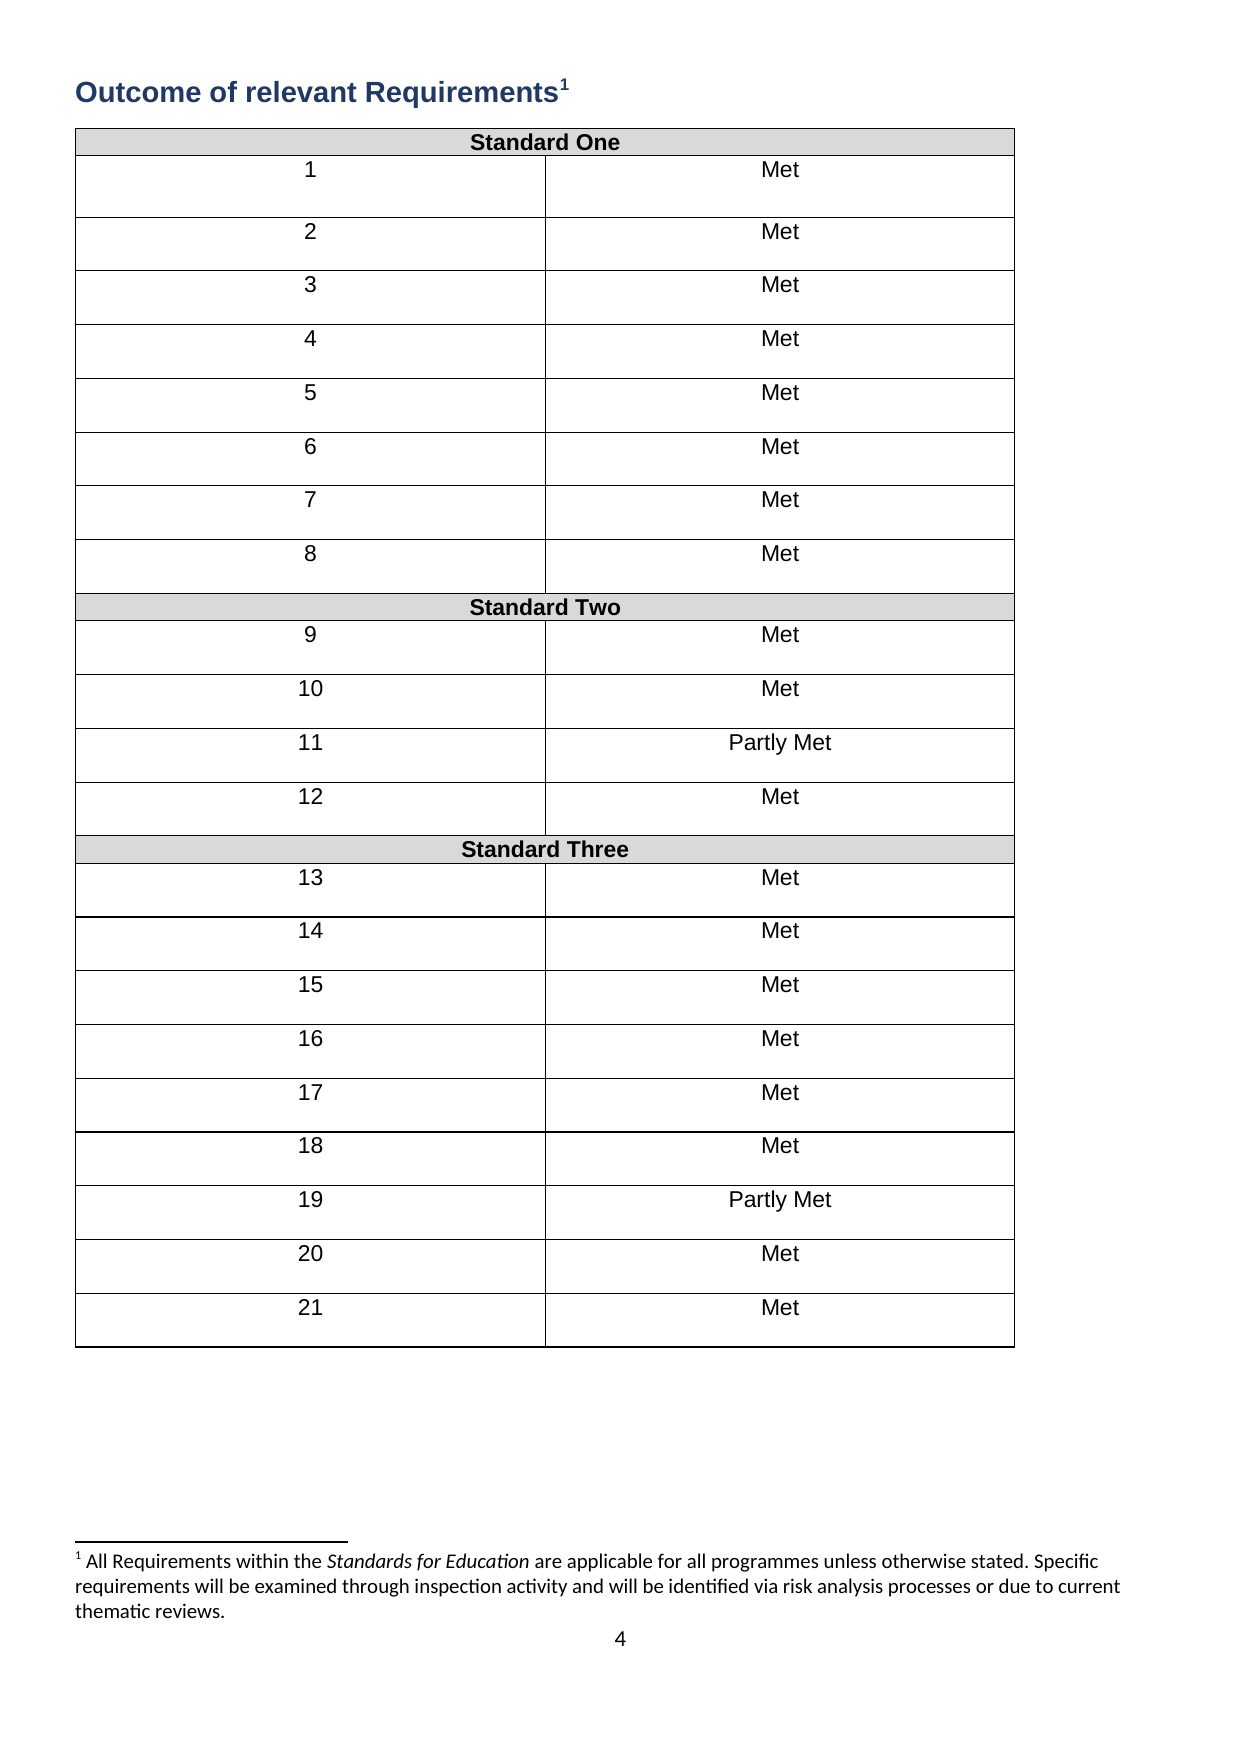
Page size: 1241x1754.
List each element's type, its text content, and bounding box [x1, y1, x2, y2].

table_cell 8 [76, 540, 545, 593]
table_cell 7 [76, 486, 545, 539]
table_cell 4 [76, 325, 545, 378]
table_cell Met [546, 271, 1014, 324]
table_cell Partly Met [546, 1186, 1014, 1239]
table_cell Met [546, 156, 1014, 217]
table_cell Met [546, 379, 1014, 432]
table_cell Met [546, 486, 1014, 539]
table_cell Met [546, 621, 1014, 674]
table_header Standard One [76, 129, 1014, 155]
table_cell Met [546, 433, 1014, 485]
table_cell 14 [76, 918, 545, 970]
table_cell 1 [76, 156, 545, 217]
table_cell Partly Met [546, 729, 1014, 782]
table_cell 21 [76, 1294, 545, 1346]
table_cell Met [546, 675, 1014, 728]
table_cell Met [546, 1025, 1014, 1078]
table_cell 2 [76, 218, 545, 270]
table_cell 9 [76, 621, 545, 674]
table_cell 13 [76, 864, 545, 916]
table_cell 12 [76, 783, 545, 835]
table_cell 19 [76, 1186, 545, 1239]
table_cell Met [546, 864, 1014, 916]
table_cell 3 [76, 271, 545, 324]
table_cell Met [546, 1294, 1014, 1346]
table_cell 18 [76, 1133, 545, 1185]
table_cell 6 [76, 433, 545, 485]
table_cell Met [546, 1240, 1014, 1293]
table_cell 16 [76, 1025, 545, 1078]
table_cell Met [546, 971, 1014, 1024]
table_cell Standard Three [76, 836, 1014, 863]
text Outcome of relevant Requirements [75, 75, 1165, 108]
table_cell Met [546, 218, 1014, 270]
table_cell Met [546, 1133, 1014, 1185]
table_cell 10 [76, 675, 545, 728]
table_cell 11 [76, 729, 545, 782]
table_cell 15 [76, 971, 545, 1024]
table_cell 20 [76, 1240, 545, 1293]
table_cell Met [546, 783, 1014, 835]
table_cell Met [546, 918, 1014, 970]
table_cell Standard Two [76, 594, 1014, 620]
table_cell 17 [76, 1079, 545, 1131]
table_cell Met [546, 540, 1014, 593]
table_cell Met [546, 325, 1014, 378]
table_cell 5 [76, 379, 545, 432]
table_cell Met [546, 1079, 1014, 1131]
